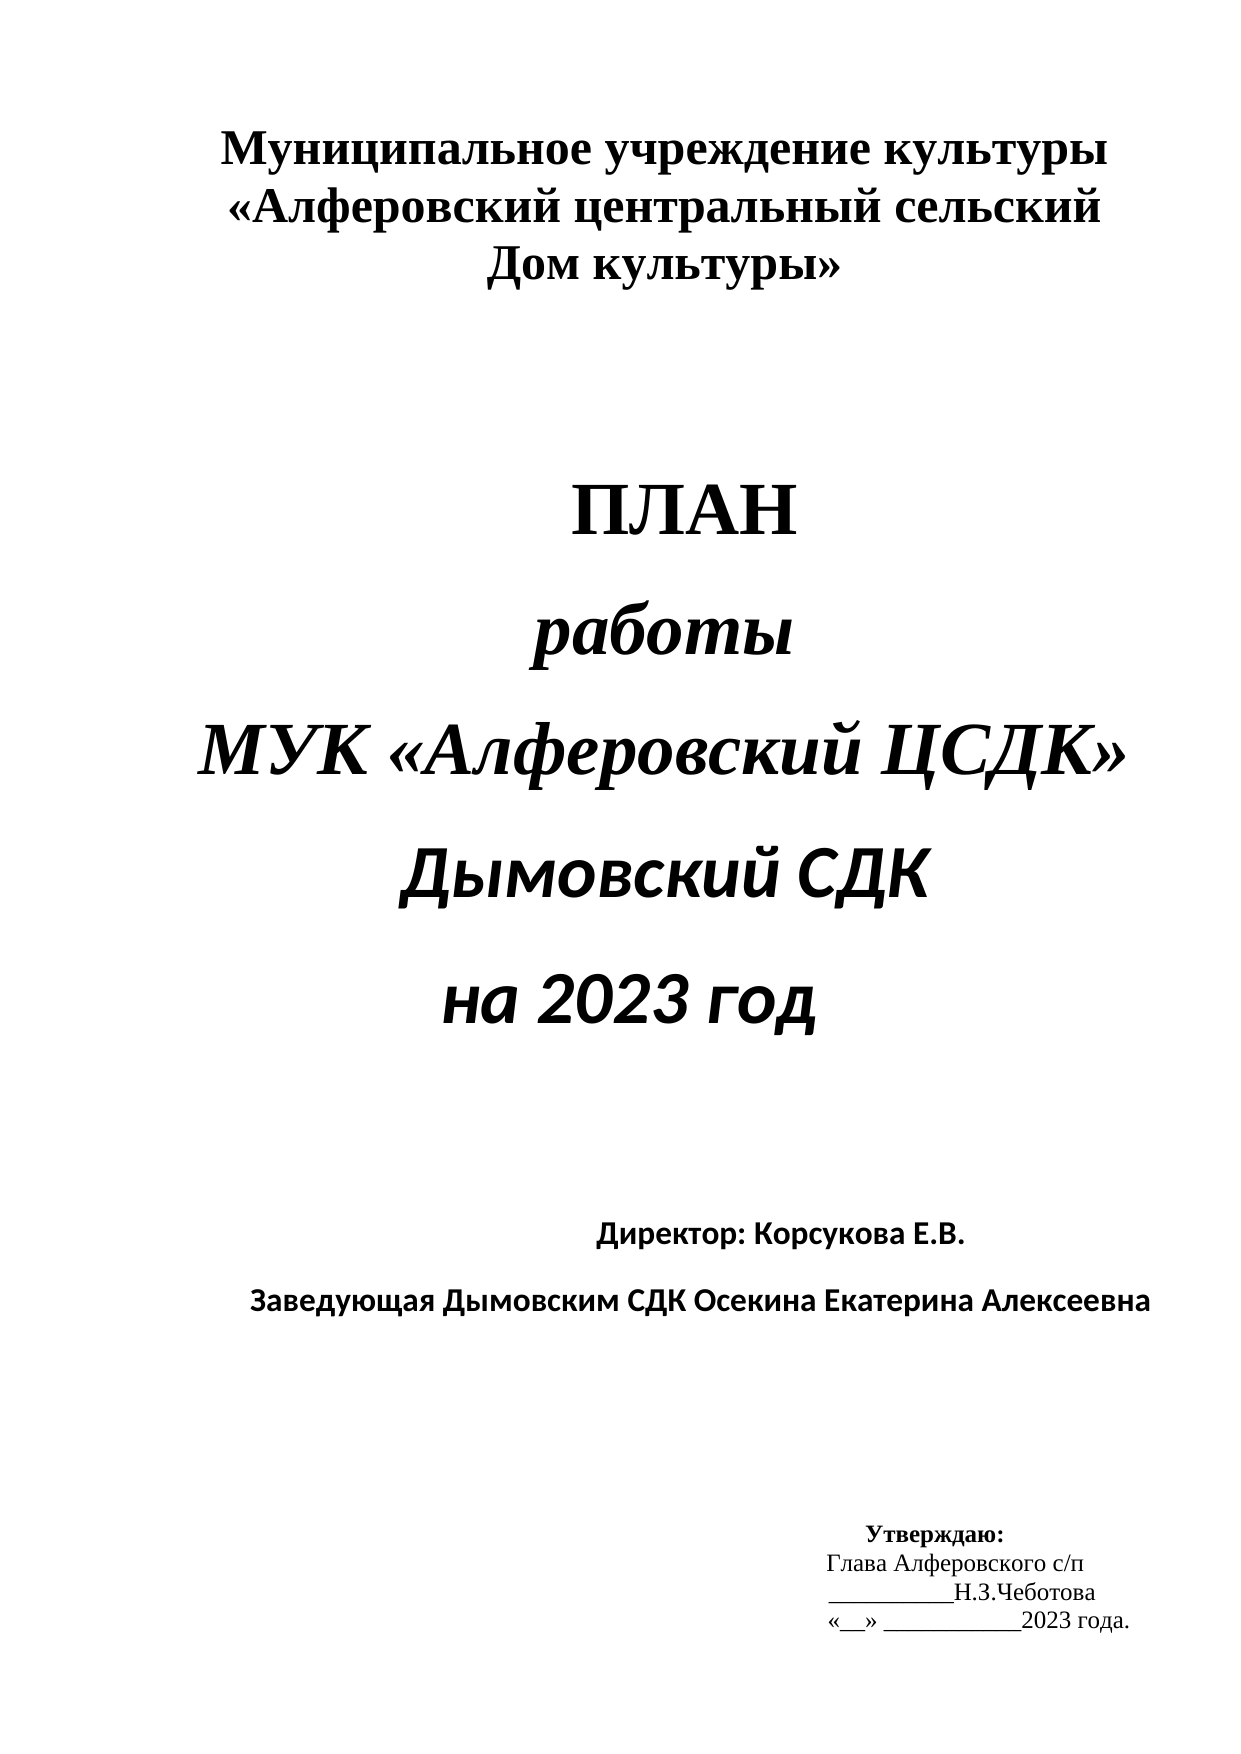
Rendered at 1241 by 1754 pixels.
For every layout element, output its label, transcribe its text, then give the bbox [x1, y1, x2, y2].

text Глава Алферовского с/п __________Н.З.Чеботова «__» ___________2023 года. [177, 1548, 1152, 1634]
text ПЛАН [177, 464, 1152, 551]
text работы [177, 584, 1152, 671]
text МУК «Алферовский ЦСДК» [177, 704, 1152, 791]
text Дымовский СДК [177, 824, 1152, 916]
text Утверждаю: [177, 1519, 1152, 1548]
text Директор: Корсукова Е.В. [177, 1212, 1152, 1252]
text на 2023 год [177, 950, 1152, 1042]
text Муниципальное учреждение культуры «Алферовский центральный сельский Дом культуры» [177, 118, 1152, 291]
text Заведующая Дымовским СДК Осекина Екатерина Алексеевна [177, 1279, 1152, 1320]
